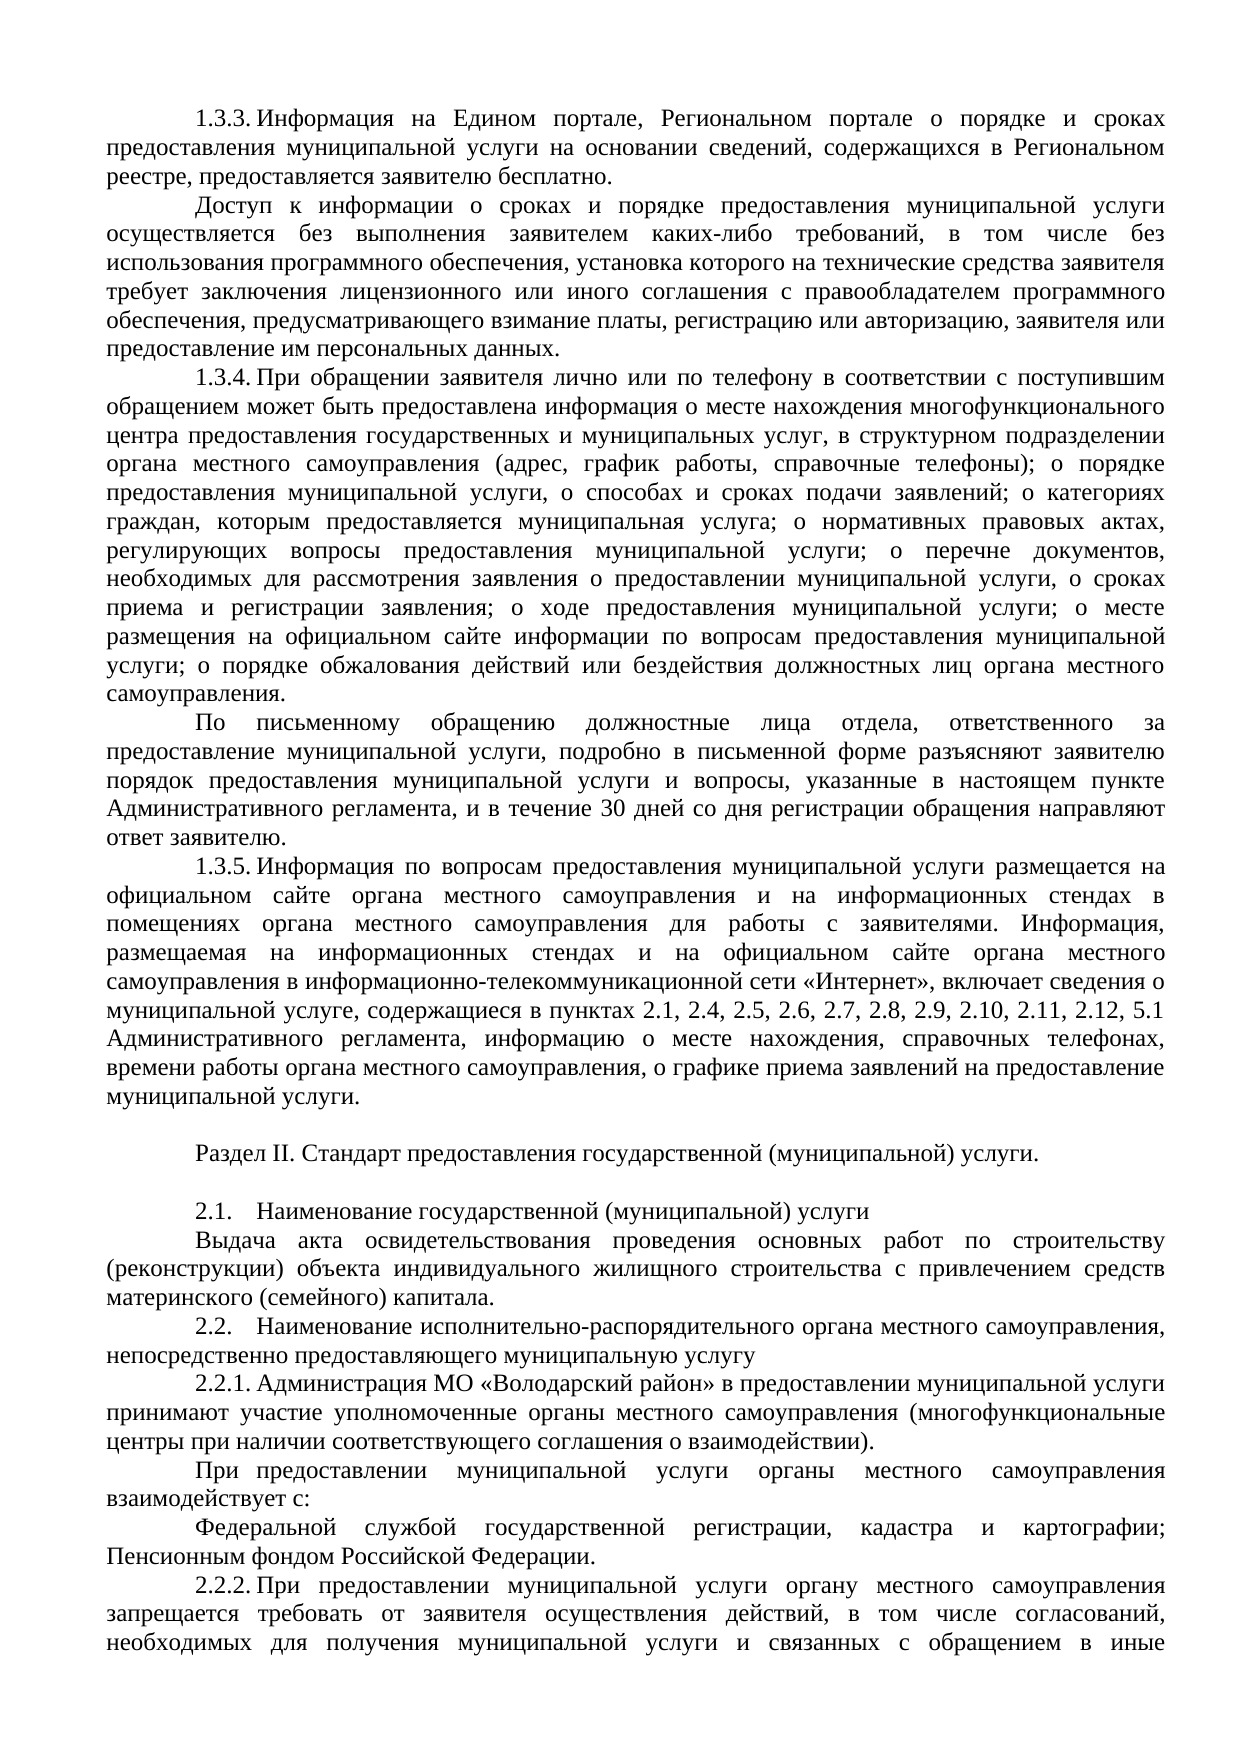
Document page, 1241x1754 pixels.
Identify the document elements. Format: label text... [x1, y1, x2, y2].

text 1.3.5. Информация по вопросам предоставления муниципальной услуги размещается на официальном сайте органа местного самоуправления и на информационных стендах в помещениях органа местного самоуправления для работы с заявителями. Информация, размещаемая на информационных стендах и на официальном сайте органа местного самоуправления в информационно-телекоммуникационной сети «Интернет», включает сведения о муниципальной услуге, содержащиеся в пунктах 2.1, 2.4, 2.5, 2.6, 2.7, 2.8, 2.9, 2.10, 2.11, 2.12, 5.1 Административного регламента, информацию о месте нахождения, справочных телефонах, времени работы органа местного самоуправления, о графике приема заявлений на предоставление муниципальной услуги. [106, 851, 1166, 1110]
text 2.2.1. Администрация МО «Володарский район» в предоставлении муниципальной услуги принимают участие уполномоченные органы местного самоуправления (многофункциональные центры при наличии соответствующего соглашения о взаимодействии). [106, 1368, 1166, 1455]
text Раздел II. Стандарт предоставления государственной (муниципальной) услуги. [106, 1138, 1166, 1167]
text Доступ к информации о сроках и порядке предоставления муниципальной услуги осуществляется без выполнения заявителем каких-либо требований, в том числе без использования программного обеспечения, установка которого на технические средства заявителя требует заключения лицензионного или иного соглашения с правообладателем программного обеспечения, предусматривающего взимание платы, регистрацию или авторизацию, заявителя или предоставление им персональных данных. [106, 190, 1166, 362]
text 2.1. Наименование государственной (муниципальной) услуги [106, 1196, 1166, 1225]
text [106, 1570, 1166, 1656]
text При предоставлении муниципальной услуги органы местного самоуправления взаимодействует с: [106, 1455, 1166, 1512]
text Федеральной службой государственной регистрации, кадастра и картографии; Пенсионным фондом Российской Федерации. [106, 1512, 1166, 1570]
text Выдача акта освидетельствования проведения основных работ по строительству (реконструкции) объекта индивидуального жилищного строительства с привлечением средств материнского (семейного) капитала. [106, 1225, 1166, 1311]
text 2.2. Наименование исполнительно-распорядительного органа местного самоуправления, непосредственно предоставляющего муниципальную услугу [106, 1311, 1166, 1368]
text По письменному обращению должностные лица отдела, ответственного за предоставление муниципальной услуги, подробно в письменной форме разъясняют заявителю порядок предоставления муниципальной услуги и вопросы, указанные в настоящем пункте Административного регламента, и в течение 30 дней со дня регистрации обращения направляют ответ заявителю. [106, 707, 1166, 851]
text 1.3.3. Информация на Едином портале, Региональном портале о порядке и сроках предоставления муниципальной услуги на основании сведений, содержащихся в Региональном реестре, предоставляется заявителю бесплатно. [106, 103, 1166, 190]
text 1.3.4. При обращении заявителя лично или по телефону в соответствии с поступившим обращением может быть предоставлена информация о месте нахождения многофункционального центра предоставления государственных и муниципальных услуг, в структурном подразделении органа местного самоуправления (адрес, график работы, справочные телефоны); о порядке предоставления муниципальной услуги, о способах и сроках подачи заявлений; о категориях граждан, которым предоставляется муниципальная услуга; о нормативных правовых актах, регулирующих вопросы предоставления муниципальной услуги; о перечне документов, необходимых для рассмотрения заявления о предоставлении муниципальной услуги, о сроках приема и регистрации заявления; о ходе предоставления муниципальной услуги; о месте размещения на официальном сайте информации по вопросам предоставления муниципальной услуги; о порядке обжалования действий или бездействия должностных лиц органа местного самоуправления. [106, 362, 1166, 707]
